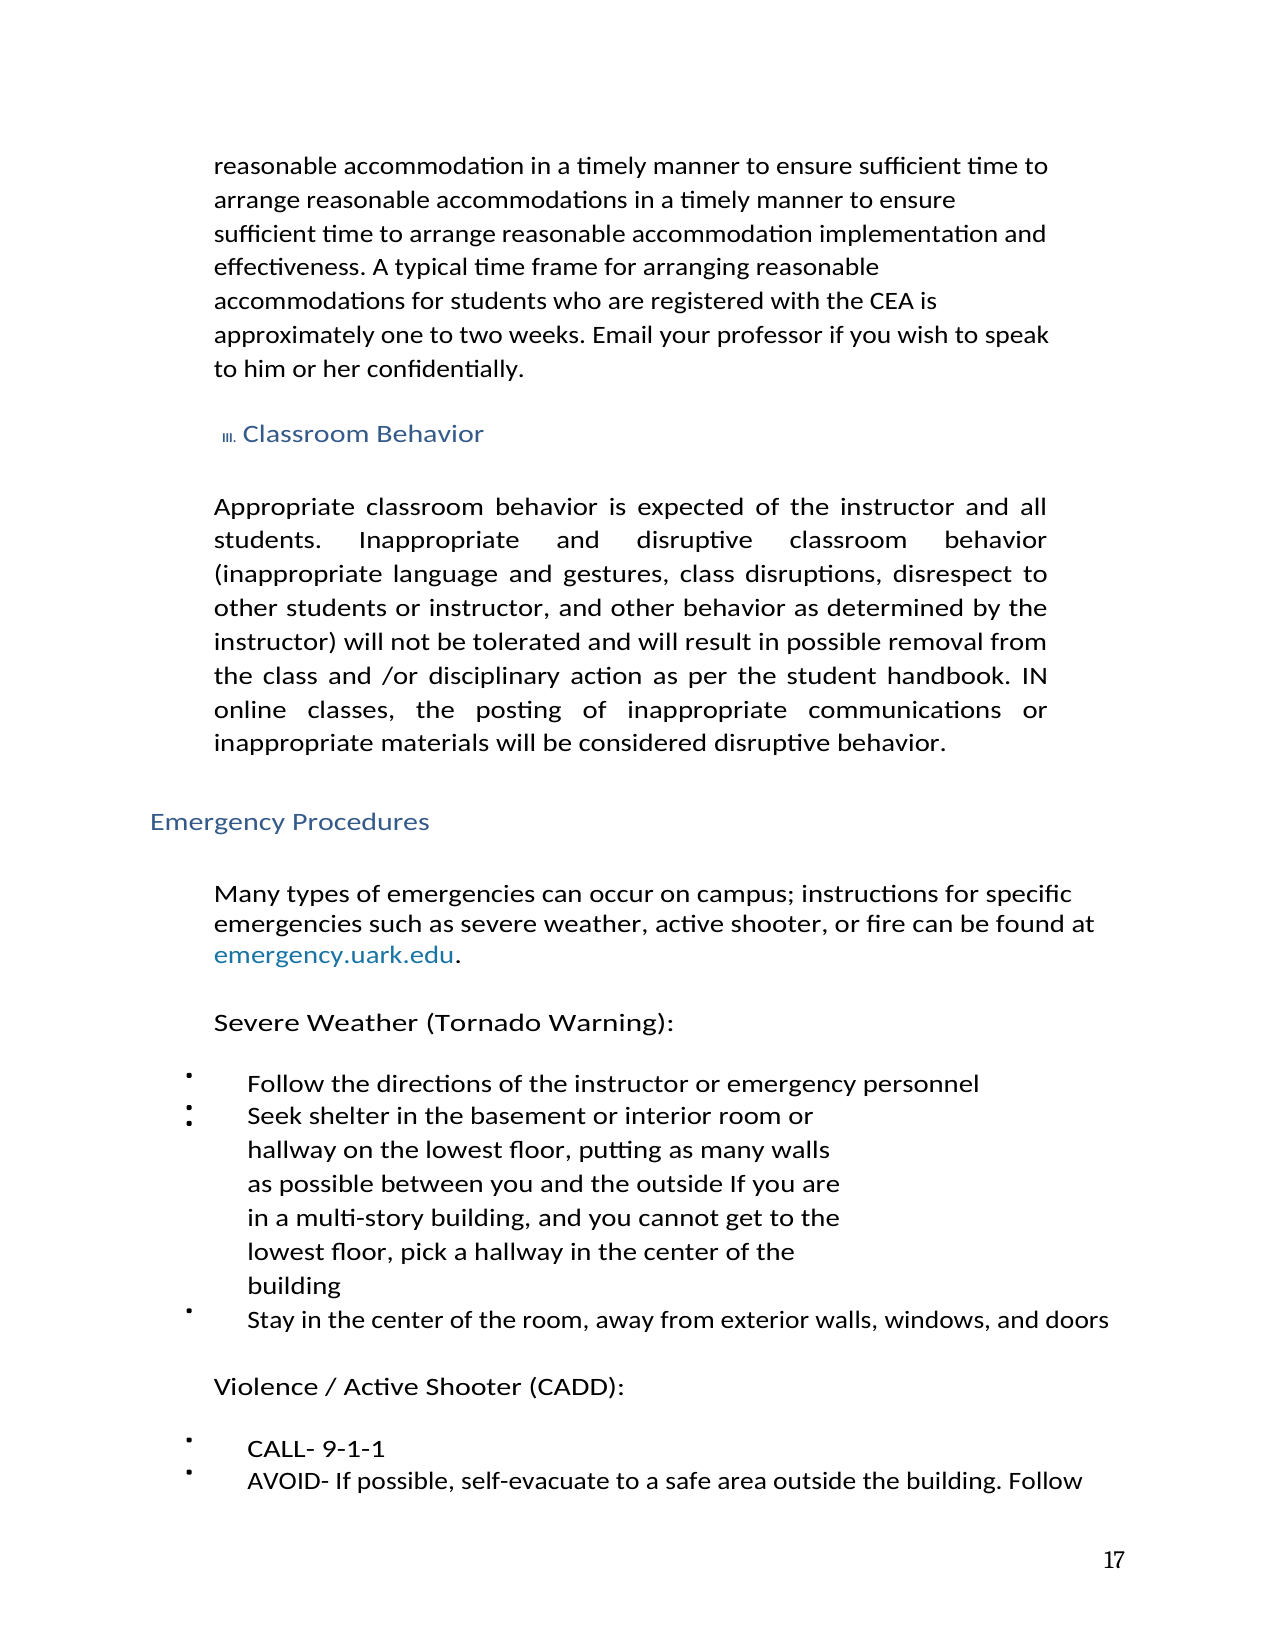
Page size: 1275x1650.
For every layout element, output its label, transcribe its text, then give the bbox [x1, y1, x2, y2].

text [247, 1465, 1125, 1496]
subtitle Violence / Active Shooter (CADD): [213, 1372, 1125, 1402]
text CALL- 9-1-1 [247, 1433, 1125, 1463]
text Appropriate classroom behavior is expected of the instructor and all students. Inappropriate and disruptive classroom behavior (inappropriate language and gestures, class disruptions, disrespect to other students or instructor, and other behavior as determined by the instructor) will not be tolerated and will result in possible removal from the class and /or disciplinary action as per the student handbook. IN online classes, the posting of inappropriate communications or inappropriate materials will be considered disruptive behavior. [213, 491, 1047, 758]
subtitle Emergency Procedures [150, 806, 1125, 836]
text Stay in the center of the room, away from exterior walls, windows, and doors [247, 1304, 1125, 1334]
subtitle Severe Weather (Tornado Warning): [213, 1007, 1125, 1037]
text Seek shelter in the basement or interior room or hallway on the lowest ﬂoor, putting as many walls as possible between you and the outside If you are in a multi-story building, and you cannot get to the lowest ﬂoor, pick a hallway in the center of the building [247, 1101, 857, 1300]
subtitle Classroom Behavior [222, 418, 1125, 448]
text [213, 150, 1052, 384]
text Follow the directions of the instructor or emergency personnel [247, 1068, 1125, 1099]
text Many types of emergencies can occur on campus; instructions for speciﬁc emergencies such as severe weather, active shooter, or ﬁre can be found at emergency.uark.edu. [213, 878, 1125, 970]
